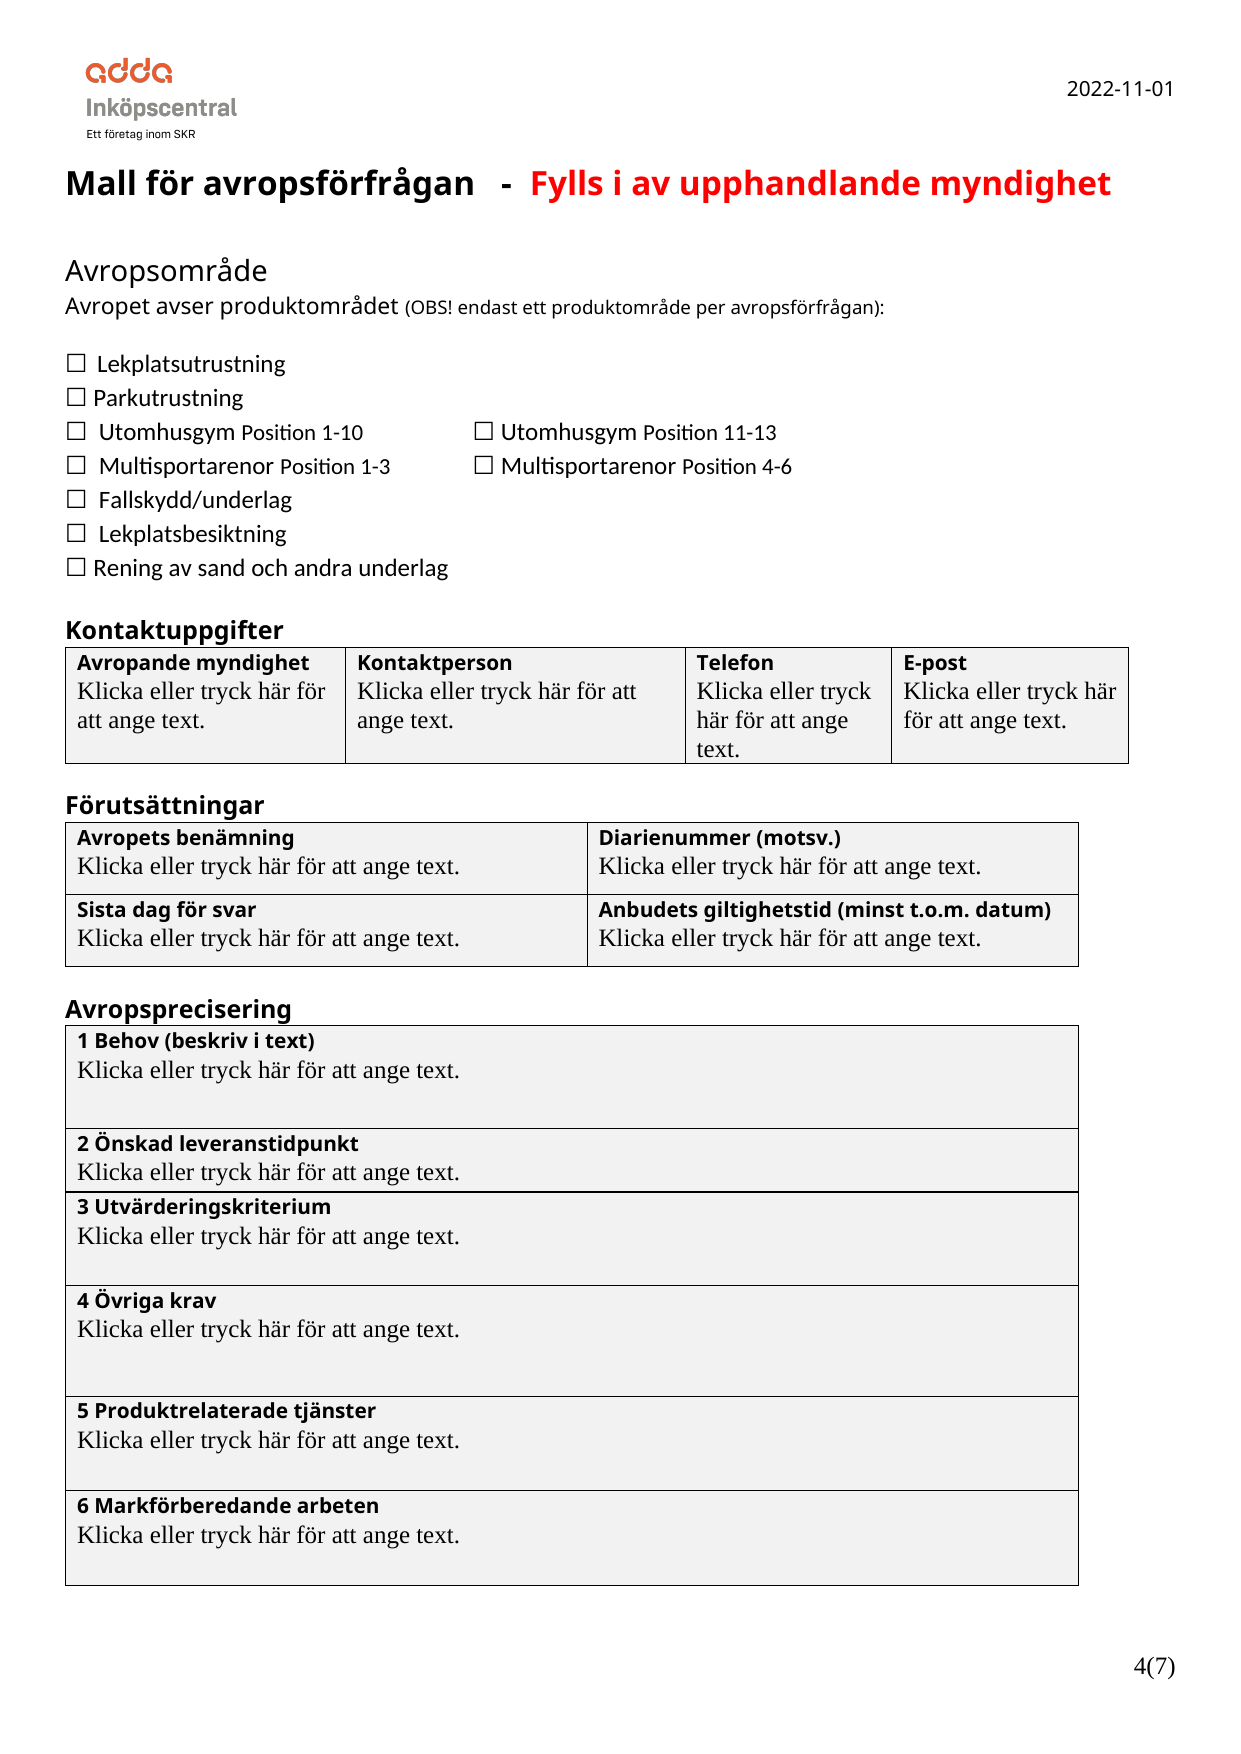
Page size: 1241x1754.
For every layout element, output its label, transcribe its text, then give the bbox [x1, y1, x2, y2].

table_cell 6 Markförberedande arbeten [66, 1491, 1078, 1585]
text Avropsprecisering [65, 991, 1175, 1025]
text Lekplatsbesiktning [65, 516, 1175, 550]
table_header Diarienummer (motsv.) [588, 823, 1078, 894]
text Mall för avropsförfrågan - Fylls i av upphandlande myndighet [65, 160, 1175, 205]
table_header Avropande myndighet [66, 648, 345, 763]
text Fallskydd/underlag [65, 482, 1175, 516]
text Avropsområde [65, 251, 1175, 290]
table_header Kontaktperson [346, 648, 685, 763]
table_cell 2 Önskad leveranstidpunkt [66, 1129, 1078, 1191]
table_cell Anbudets giltighetstid (minst t.o.m. datum) [588, 895, 1078, 966]
table_header Avropets benämning [66, 823, 587, 894]
text Avropet avser produktområdet (OBS! endast ett produktområde per avropsförfrågan): [65, 290, 1175, 322]
table_cell 4 Övriga krav [66, 1286, 1078, 1396]
text Kontaktuppgifter [65, 613, 1175, 647]
table_cell 3 Utvärderingskriterium [66, 1193, 1078, 1285]
text Lekplatsutrustning [65, 346, 1175, 380]
table_header E-post [892, 648, 1128, 763]
table_header Telefon [686, 648, 891, 763]
table_cell Sista dag för svar [66, 895, 587, 966]
text Utomhusgym Position 1-10 ☐ Utomhusgym Position 11-13 [65, 414, 1175, 448]
text Parkutrustning [65, 380, 1175, 414]
text Förutsättningar [65, 788, 1175, 822]
table_header 1 Behov (beskriv i text) [66, 1026, 1078, 1128]
picture [83, 56, 237, 141]
text Rening av sand och andra underlag [65, 550, 1175, 613]
table_cell 5 Produktrelaterade tjänster [66, 1397, 1078, 1490]
text Multisportarenor Position 1-3 ☐ Multisportarenor Position 4-6 [65, 448, 1175, 482]
